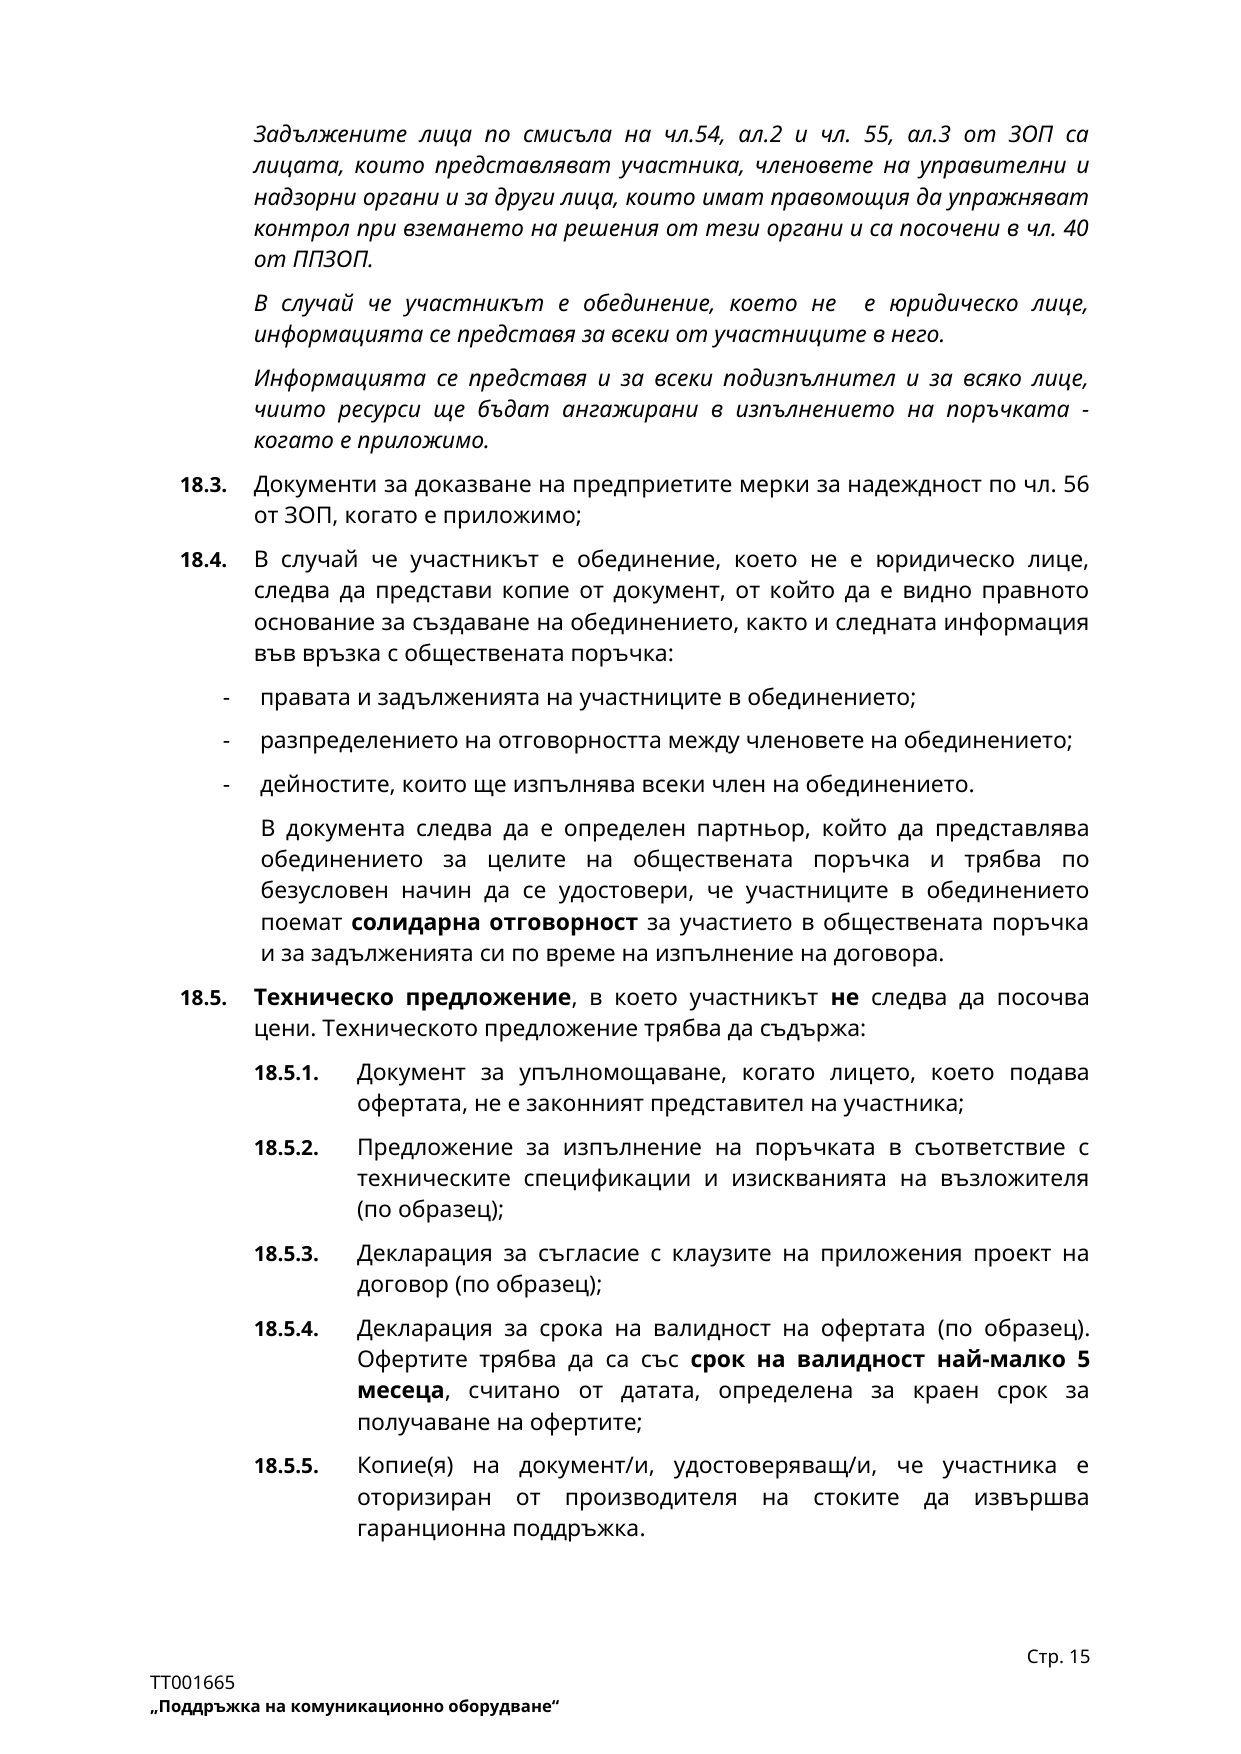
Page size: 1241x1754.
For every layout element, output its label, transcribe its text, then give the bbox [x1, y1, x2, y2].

text В документа следва да е определен партньор, който да представлява обединението за целите на обществената поръчка и трябва по безусловен начин да се удостовери, че участниците в обединението поемат солидарна отговорност за участието в обществената поръчка и за задълженията си по време на изпълнение на договора. [260, 812, 1090, 968]
text Информацията се представя и за всеки подизпълнител и за всяко лице, чиито ресурси ще бъдат ангажирани в изпълнението на поръчката - когато е приложимо. [253, 362, 1090, 456]
list Декларация за съгласие с клаузите на приложения проект на договор (по образец); [253, 1237, 1090, 1299]
list Техническо предложение, в което участникът не следва да посочва цени. Техническото предложение трябва да съдържа: [179, 981, 1090, 1043]
list Копие(я) на документ/и, удостоверяващ/и, че участника е оторизиран от производителя на стоките да извършва гаранционна поддръжка. [253, 1449, 1090, 1543]
list правата и задълженията на участниците в обединението; [223, 681, 1090, 712]
text В случай че участникът е обединение, което не е юридическо лице, информацията се представя за всеки от участниците в него. [253, 287, 1090, 349]
list Документи за доказване на предприетите мерки за надеждност по чл. 56 от ЗОП, когато е приложимо; [179, 468, 1090, 531]
list В случай че участникът е обединение, което не е юридическо лице, следва да представи копие от документ, от който да е видно правното основание за създаване на обединението, както и следната информация във връзка с обществената поръчка: [179, 543, 1090, 668]
list дейностите, които ще изпълнява всеки член на обединението. [223, 768, 1090, 799]
list Документ за упълномощаване, когато лицето, което подава офертата, не е законният представител на участника; [253, 1056, 1090, 1118]
list разпределението на отговорността между членовете на обединението; [223, 724, 1090, 756]
list Предложение за изпълнение на поръчката в съответствие с техническите спецификации и изискванията на възложителя (по образец); [253, 1131, 1090, 1224]
list Декларация за срока на валидност на офертата (по образец). Офертите трябва да са със срок на валидност най-малко 5 месеца, считано от датата, определена за краен срок за получаване на офертите; [253, 1312, 1090, 1437]
text Задължените лица по смисъла на чл.54, ал.2 и чл. 55, ал.3 от ЗОП са лицата, които представляват участника, членовете на управителни и надзорни органи и за други лица, които имат правомощия да упражняват контрол при вземането на решения от тези органи и са посочени в чл. 40 от ППЗОП. [253, 118, 1090, 274]
